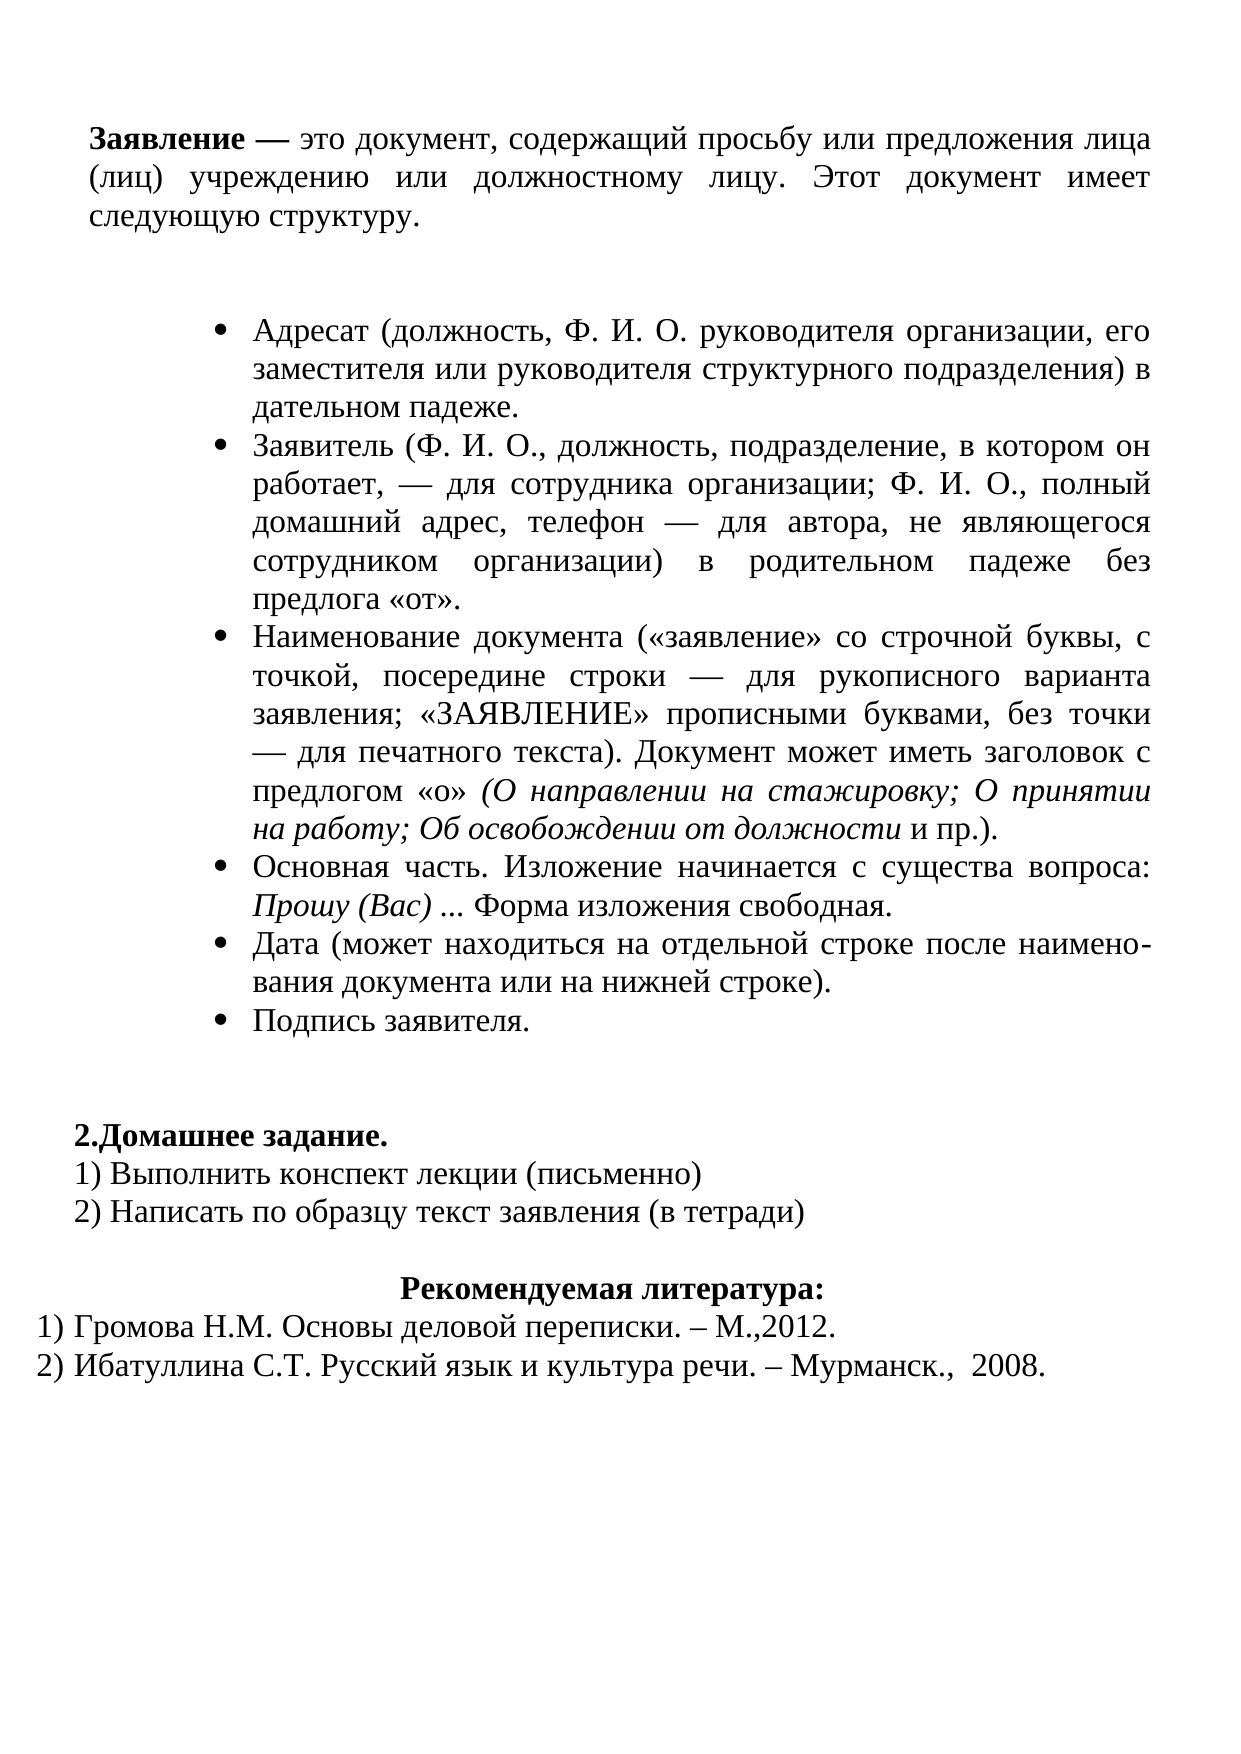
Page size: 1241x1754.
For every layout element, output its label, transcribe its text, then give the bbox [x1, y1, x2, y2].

text Заявление — это документ, содержащий просьбу или предложения лица (лиц) учреждению или должностному лицу. Этот документ имеет следующую структуру. [88, 118, 1152, 233]
list Подпись заявителя. [215, 1000, 1152, 1038]
text 2) Написать по образцу текст заявления (в тетради) [74, 1191, 1152, 1230]
list Заявитель (Ф. И. О., должность, подразделение, в котором он работает, — для сотрудника организации; Ф. И. О., полный домашний адрес, телефон — для автора, не являющегося сотрудником организации) в родительном падеже без предлога «от». [215, 425, 1152, 616]
list Громова Н.М. Основы деловой переписки. – М.,2012. [36, 1306, 1152, 1345]
list Дата (может находиться на отдельной строке после наименования документа или на нижней строке). [215, 923, 1152, 1000]
list Ибатуллина С.Т. Русский язык и культура речи. – Мурманск., 2008. [36, 1345, 1152, 1383]
text Рекомендуемая литература: [74, 1268, 1152, 1306]
list Адресат (должность, Ф. И. О. руководителя организации, его заместителя или руководителя структурного подразделения) в дательном падеже. [215, 310, 1152, 425]
list Наименование документа («заявление» со строчной буквы, с точкой, посередине строки — для рукописного варианта заявления; «ЗАЯВЛЕНИЕ» прописными буквами, без точки — для печатного текста). Документ может иметь заголовок с предлогом «о» (О направлении на стажировку; О принятии на работу; Об освобождении от должности и пр.). [215, 616, 1152, 846]
list Основная часть. Изложение начинается с существа вопроса: Прошу (Вас) ... Форма изложения свободная. [215, 846, 1152, 923]
text 1) Выполнить конспект лекции (письменно) [74, 1153, 1152, 1191]
text 2.Домашнее задание. [74, 1115, 1152, 1153]
